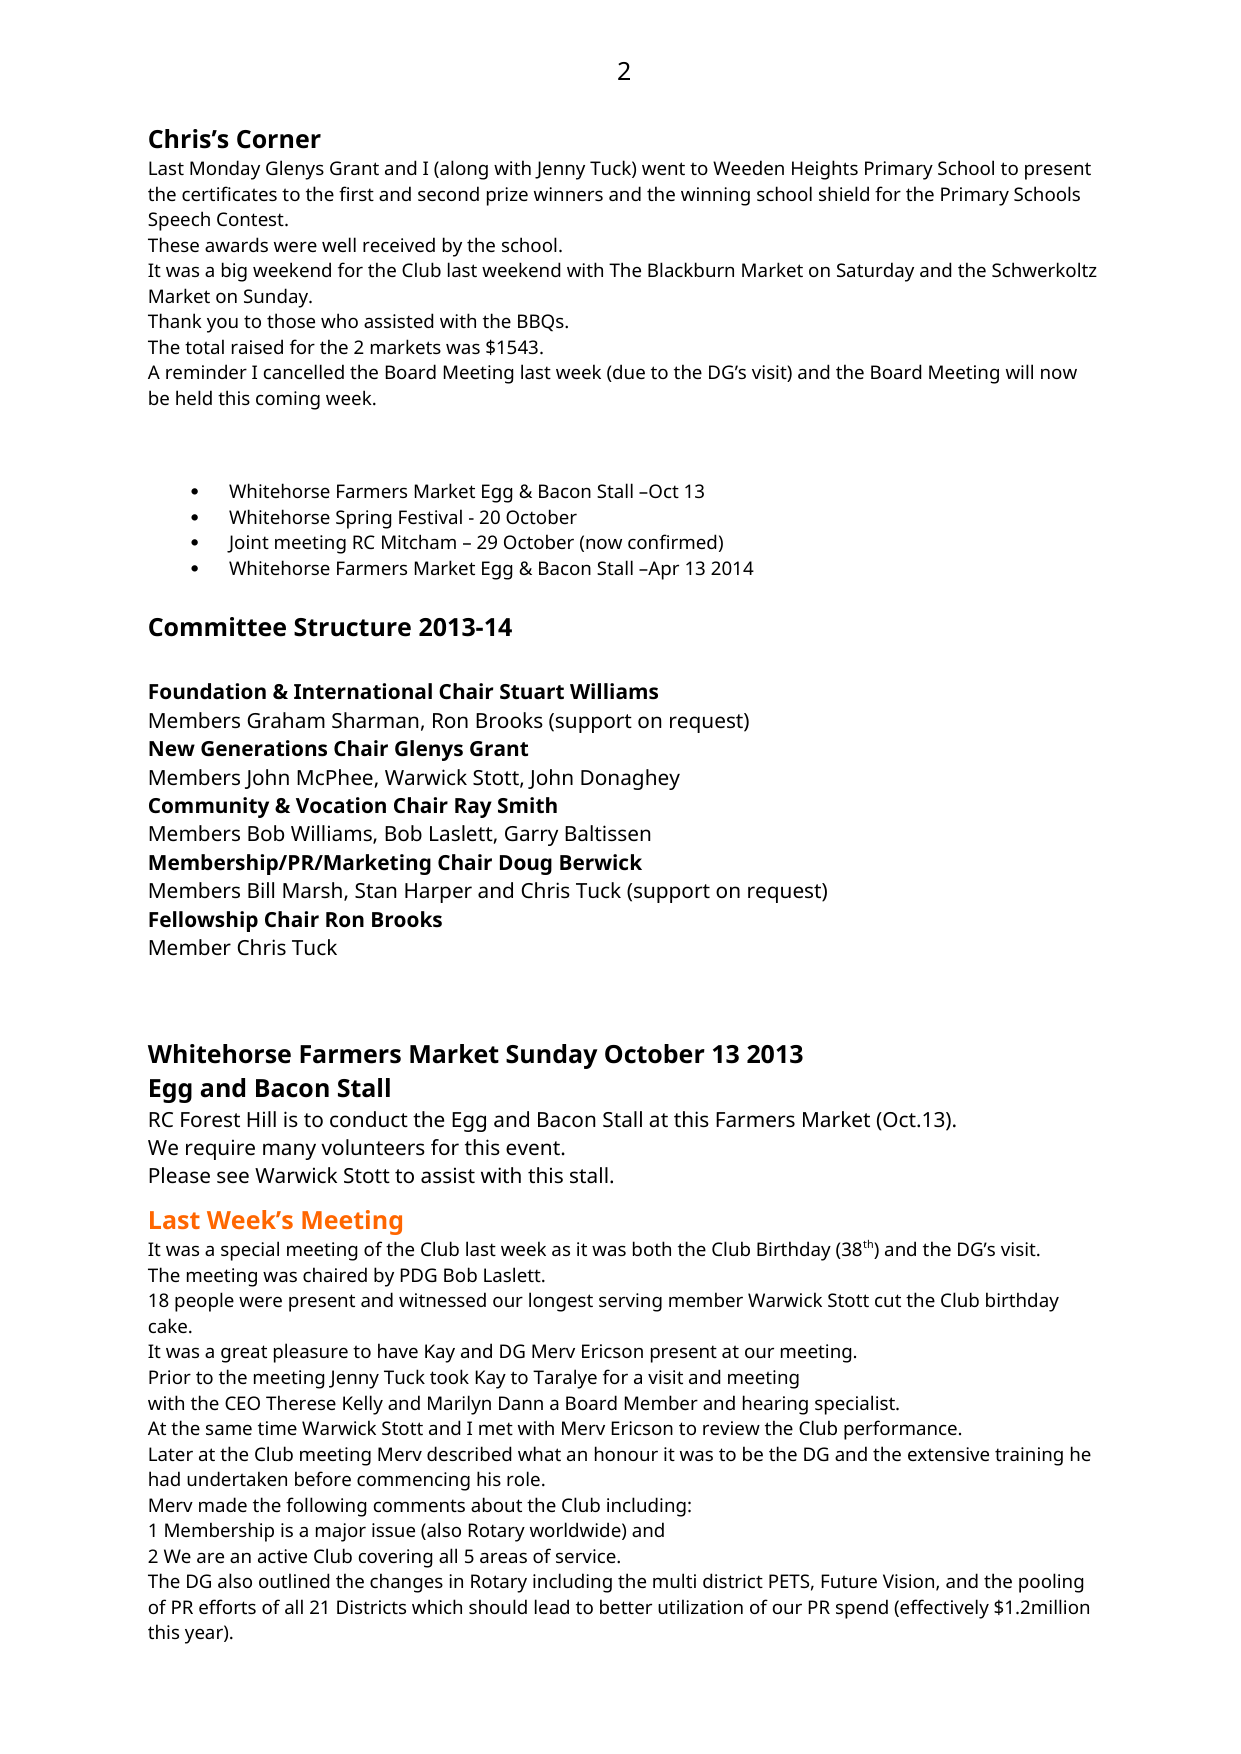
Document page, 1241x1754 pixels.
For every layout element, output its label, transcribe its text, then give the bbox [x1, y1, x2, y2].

text A reminder I cancelled the Board Meeting last week (due to the DG’s visit) and the Board Meeting will now be held this coming week. [148, 359, 1100, 411]
list Membership/PR/Marketing Chair Doug Berwick [148, 848, 1100, 876]
text 18 people were present and witnessed our longest serving member Warwick Stott cut the Club birthday cake. [148, 1288, 1100, 1339]
list Community & Vocation Chair Ray Smith [148, 791, 1100, 819]
text Please see Warwick Stott to assist with this stall. [148, 1162, 1100, 1190]
list Whitehorse Farmers Market Egg & Bacon Stall –Oct 13 [191, 479, 1100, 504]
text Chris’s Corner [148, 121, 1100, 155]
text Merv made the following comments about the Club including: [148, 1492, 1100, 1517]
text RC Forest Hill is to conduct the Egg and Bacon Stall at this Farmers Market (Oct.13). [148, 1105, 1100, 1133]
list Members John McPhee, Warwick Stott, John Donaghey [148, 763, 1100, 791]
text The total raised for the 2 markets was $1543. [148, 334, 1100, 359]
list Joint meeting RC Mitcham – 29 October (now confirmed) [191, 530, 1100, 555]
list Members Bill Marsh, Stan Harper and Chris Tuck (support on request) [148, 876, 1100, 905]
text It was a special meeting of the Club last week as it was both the Club Birthday (38th) and the DG’s visit. [148, 1237, 1100, 1262]
text 1 Membership is a major issue (also Rotary worldwide) and [148, 1517, 1100, 1543]
text These awards were well received by the school. [148, 232, 1100, 257]
text Prior to the meeting Jenny Tuck took Kay to Taralye for a visit and meeting [148, 1364, 1100, 1390]
text 2 We are an active Club covering all 5 areas of service. [148, 1543, 1100, 1568]
text Egg and Bacon Stall [148, 1071, 1100, 1105]
list Member Chris Tuck [148, 933, 1100, 962]
list Members Bob Williams, Bob Laslett, Garry Baltissen [148, 819, 1100, 848]
text The meeting was chaired by PDG Bob Laslett. [148, 1262, 1100, 1288]
list Committee Structure 2013-14 [148, 609, 1100, 643]
list Foundation & International Chair Stuart Williams [148, 677, 1100, 706]
text Thank you to those who assisted with the BBQs. [148, 308, 1100, 334]
list Whitehorse Farmers Market Egg & Bacon Stall –Apr 13 2014 [191, 555, 1100, 581]
list Whitehorse Spring Festival - 20 October [191, 504, 1100, 530]
list Members Graham Sharman, Ron Brooks (support on request) [148, 706, 1100, 734]
text with the CEO Therese Kelly and Marilyn Dann a Board Member and hearing specialist. [148, 1390, 1100, 1415]
text We require many volunteers for this event. [148, 1133, 1100, 1162]
text Whitehorse Farmers Market Sunday October 13 2013 [148, 1037, 1100, 1071]
list Fellowship Chair Ron Brooks [148, 905, 1100, 933]
text Last Monday Glenys Grant and I (along with Jenny Tuck) went to Weeden Heights Primary School to present the certificates to the first and second prize winners and the winning school shield for the Primary Schools Speech Contest. [148, 155, 1100, 232]
text It was a big weekend for the Club last weekend with The Blackburn Market on Saturday and the Schwerkoltz Market on Sunday. [148, 257, 1100, 308]
text At the same time Warwick Stott and I met with Merv Ericson to review the Club performance. [148, 1415, 1100, 1441]
text It was a great pleasure to have Kay and DG Merv Ericson present at our meeting. [148, 1339, 1100, 1364]
list New Generations Chair Glenys Grant [148, 734, 1100, 763]
subtitle Last Week’s Meeting [148, 1203, 1100, 1237]
text The DG also outlined the changes in Rotary including the multi district PETS, Future Vision, and the pooling of PR efforts of all 21 Districts which should lead to better utilization of our PR spend (effectively $1.2million this year). [148, 1568, 1100, 1645]
text Later at the Club meeting Merv described what an honour it was to be the DG and the extensive training he had undertaken before commencing his role. [148, 1441, 1100, 1492]
